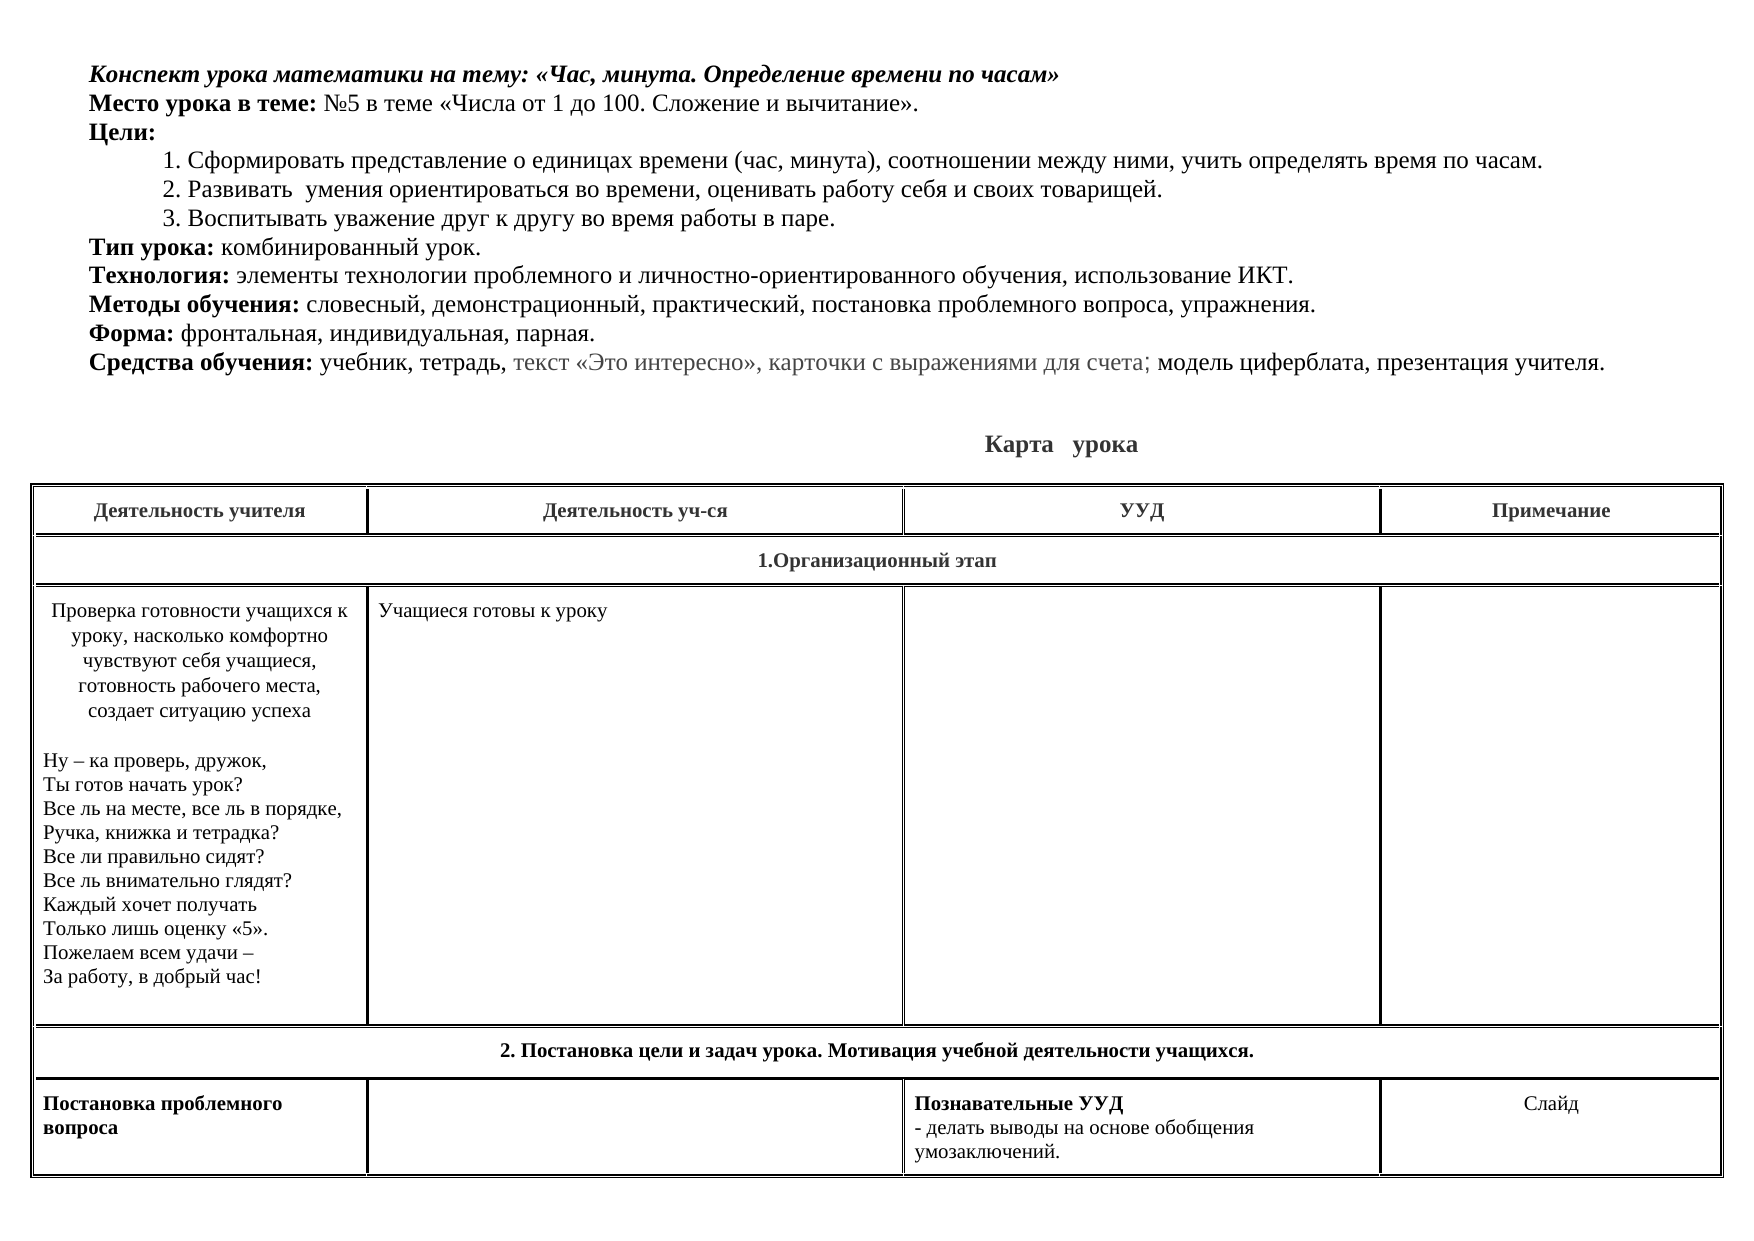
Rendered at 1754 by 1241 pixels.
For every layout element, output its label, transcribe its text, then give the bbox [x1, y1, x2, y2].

table_cell [905, 587, 1379, 1024]
table_cell Слайд Слайд Слайд [1380, 1077, 1720, 1174]
text Тип урока: комбинированный урок. [89, 232, 1665, 260]
table_header Примечание [1380, 487, 1720, 533]
table_cell 1.Организационный этап [34, 533, 1721, 583]
text Цели: [89, 117, 1665, 145]
table_cell Проверка готовности учащихся к уроку, насколько комфортно чувствуют себя учащиеся, готовность рабочего места, создает ситуацию успеха Ну – ка проверь, дружок, Ты готов начать урок? Все ль на месте, все ль в порядке, Ручка, книжка и тетрадка? Все ли правильно сидят? Все ль внимательно глядят? Каждый хочет получать Только лишь оценку «5». Пожелаем всем удачи – За работу, в добрый час! [34, 583, 366, 1024]
table_cell [1382, 583, 1721, 1024]
text 3. Воспитывать уважение друг к другу во время работы в паре. [89, 203, 1665, 232]
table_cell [34, 1077, 367, 1174]
text Форма: фронтальная, индивидуальная, парная. [89, 318, 1665, 347]
text Карта урока [384, 429, 1665, 458]
table_header Деятельность уч-ся [367, 487, 903, 533]
text Место урока в теме: №5 в теме «Числа от 1 до 100. Сложение и вычитание». [89, 88, 1665, 117]
text 2. Развивать умения ориентироваться во времени, оценивать работу себя и своих товарищей. [89, 174, 1665, 203]
text 1. Сформировать представление о единицах времени (час, минута), соотношении между ними, учить определять время по часам. [89, 145, 1665, 174]
text Технология: элементы технологии проблемного и личностно-ориентированного обучения, использование ИКТ. [89, 260, 1665, 289]
table_header Деятельность учителя [34, 485, 367, 533]
table_cell Учащиеся готовы к уроку [369, 587, 902, 1024]
table_header УУД [904, 485, 1380, 533]
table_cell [904, 1080, 1380, 1174]
text Средства обучения: учебник, тетрадь, текст «Это интересно», карточки с выражениями для счета; модель циферблата, презентация учителя. [89, 347, 1665, 375]
table_cell 2. Постановка цели и задач урока. Мотивация учебной деятельности учащихся. [34, 1024, 1721, 1077]
text Методы обучения: словесный, демонстрационный, практический, постановка проблемного вопроса, упражнения. [89, 289, 1665, 318]
text Конспект урока математики на тему: «Час, минута. Определение времени по часам» [89, 59, 1665, 88]
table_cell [367, 1080, 903, 1174]
